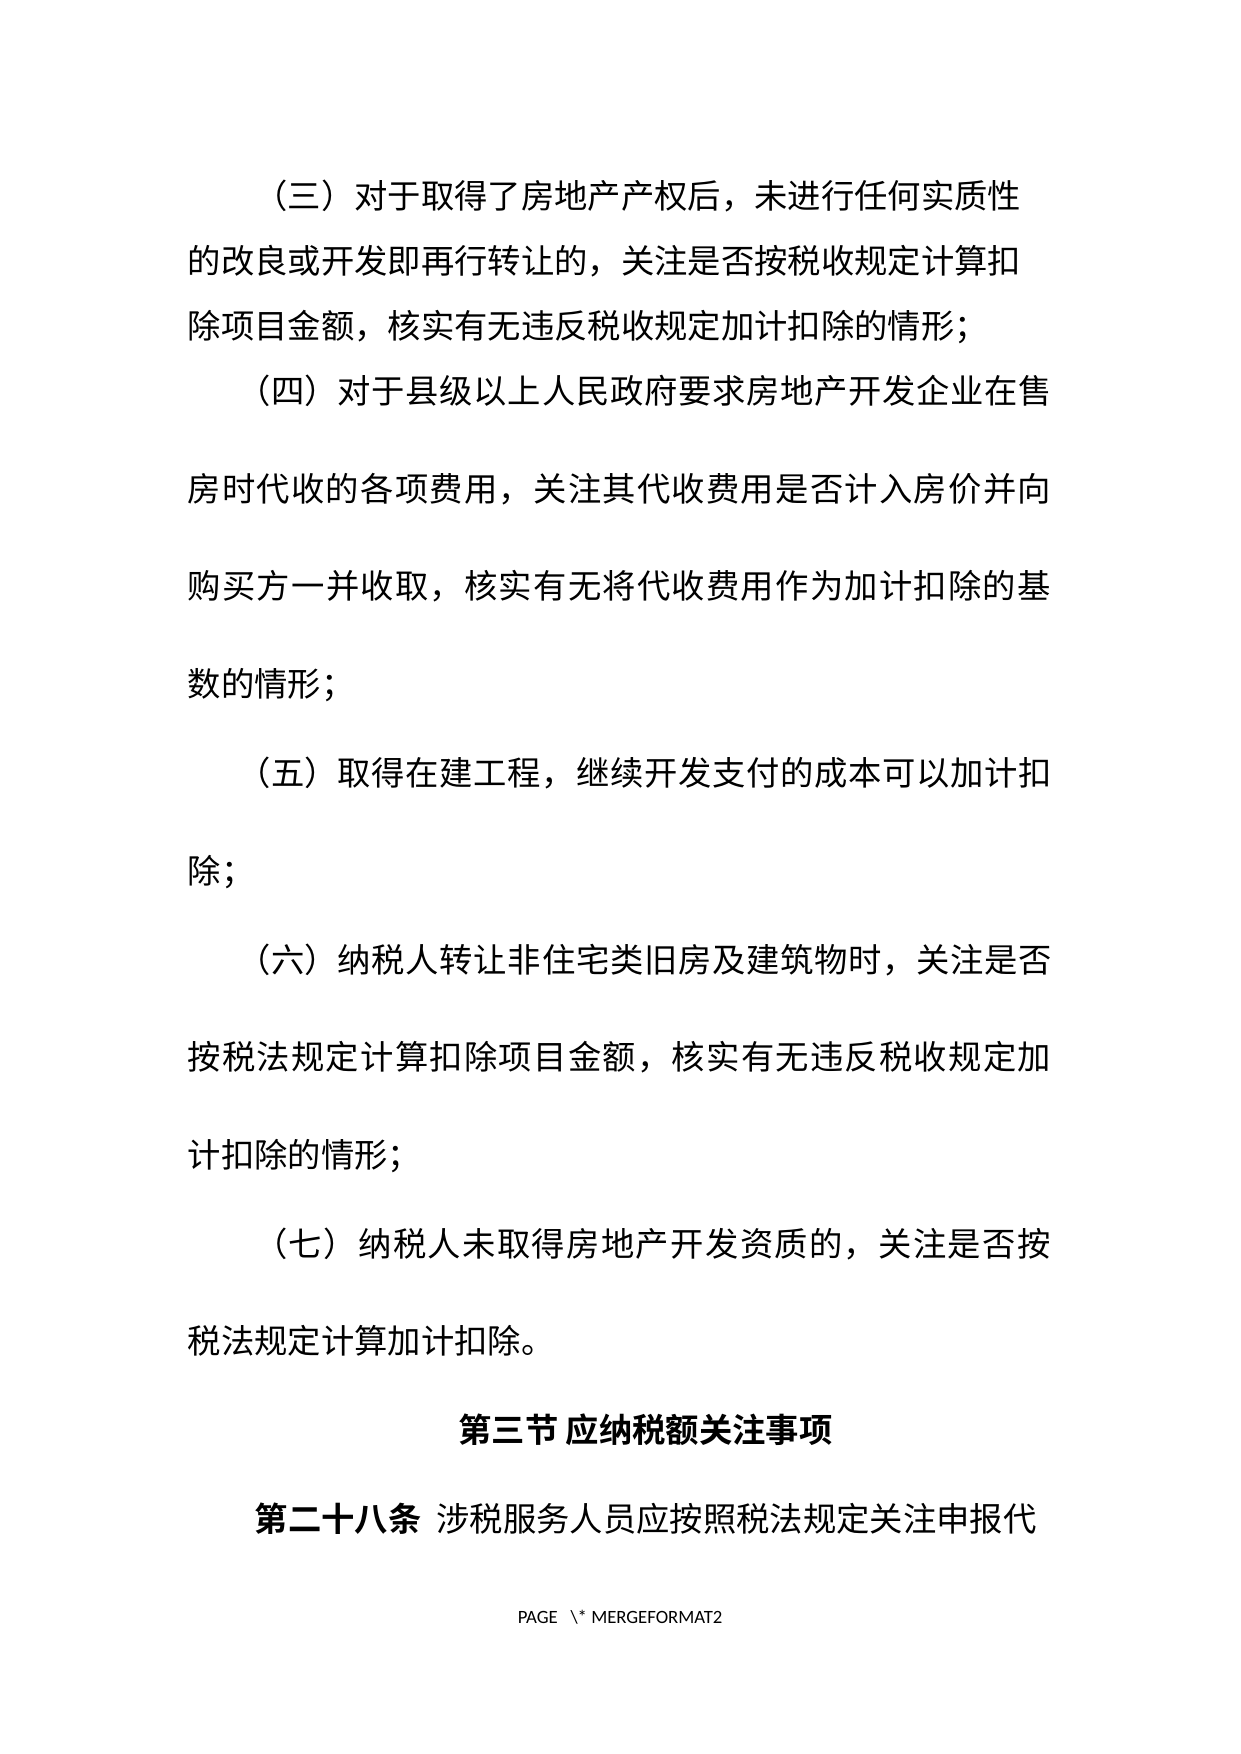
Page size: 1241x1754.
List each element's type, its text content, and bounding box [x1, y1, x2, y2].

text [187, 1485, 1053, 1550]
text （七）纳税人未取得房地产开发资质的，关注是否按税法规定计算加计扣除。 [187, 1209, 1053, 1372]
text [187, 162, 1053, 357]
list 对于县级以上人民政府要求房地产开发企业在售房时代收的各项费用，关注其代收费用是否计入房价并向购买方一并收取，核实有无将代收费用作为加计扣除的基数的情形； [187, 357, 1053, 714]
text 第三节 应纳税额关注事项 [187, 1396, 1053, 1461]
list 取得在建工程，继续开发支付的成本可以加计扣除； [187, 738, 1053, 901]
list 纳税人转让非住宅类旧房及建筑物时，关注是否按税法规定计算扣除项目金额，核实有无违反税收规定加计扣除的情形； [187, 925, 1053, 1185]
